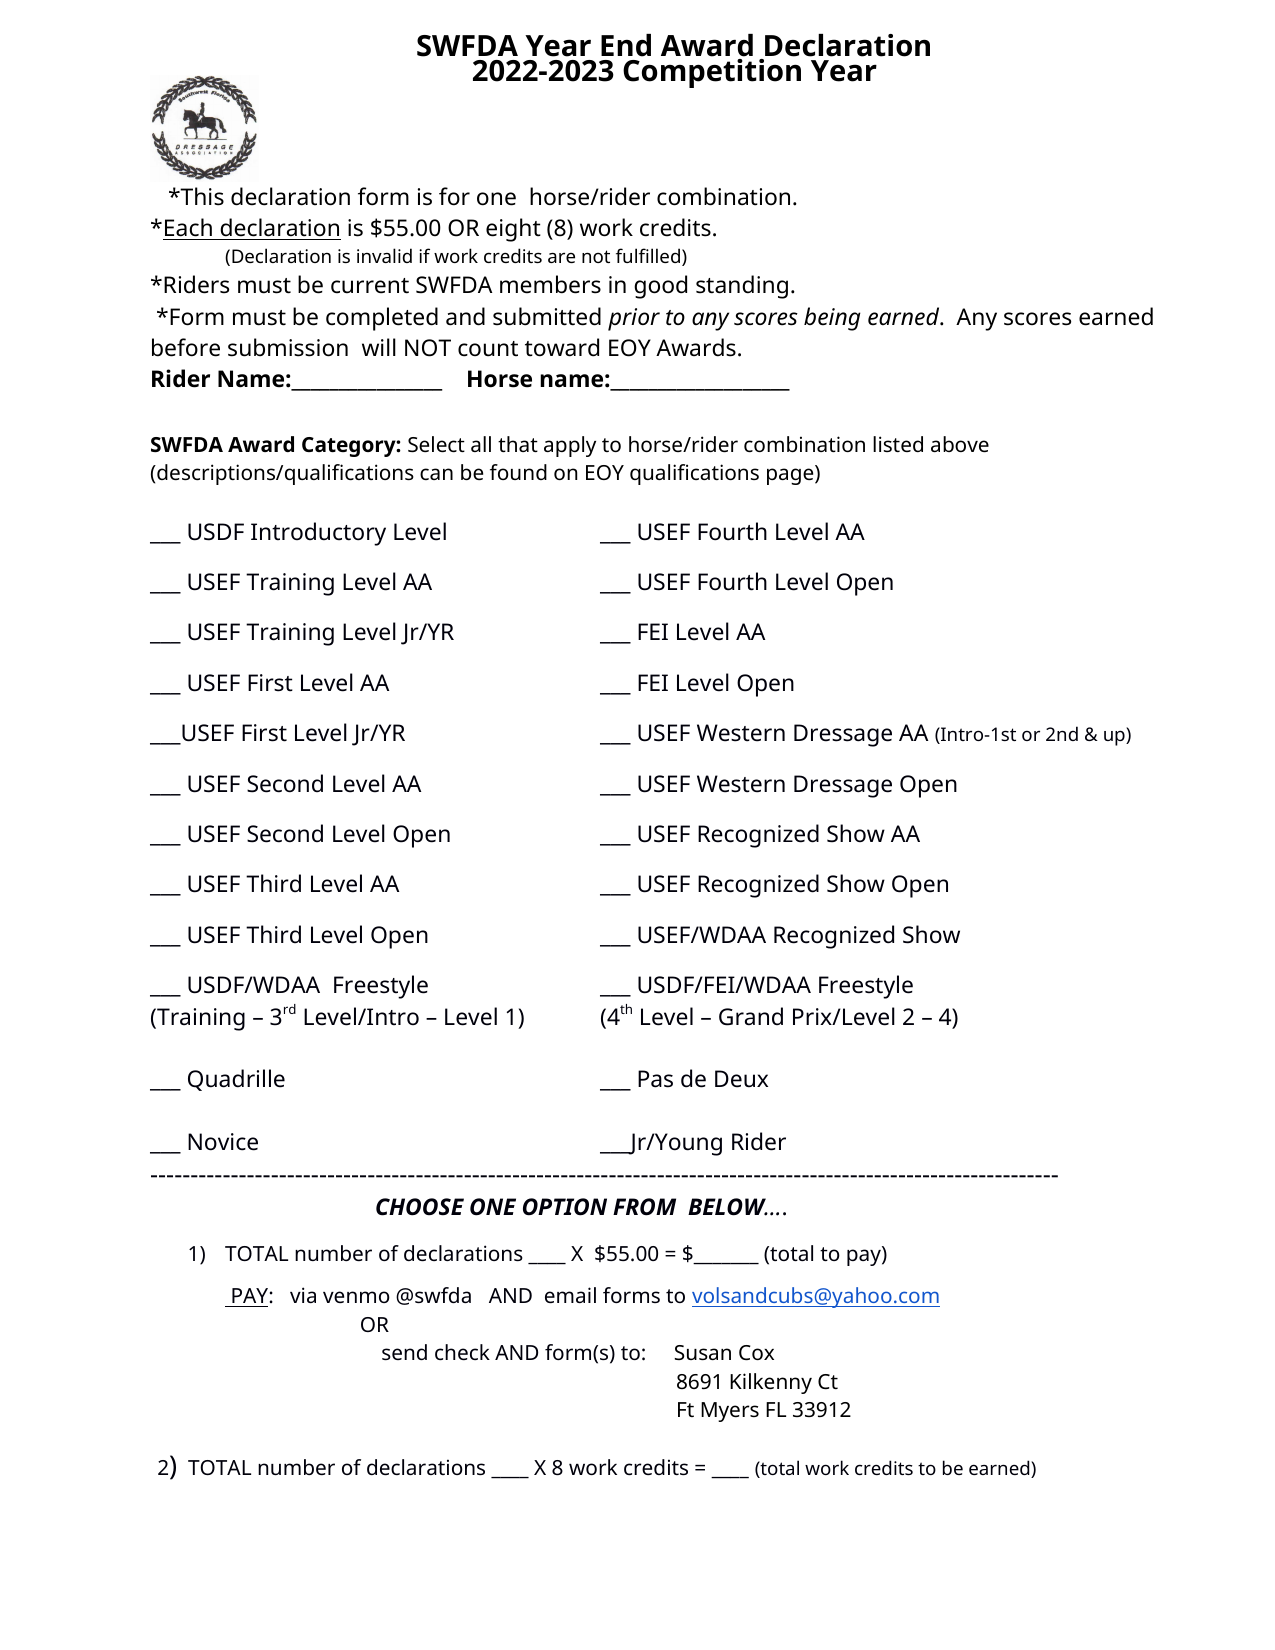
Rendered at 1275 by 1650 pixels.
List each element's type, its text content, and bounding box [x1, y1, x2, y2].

text 2) TOTAL number of declarations ____ X 8 work credits = ____ (total work credits to be earned) [173, 1461, 1172, 1479]
text ___ USEF Training Level Jr/YR ___ FEI Level AA [150, 616, 1172, 647]
text (Declaration is invalid if work credits are not fulfilled) [225, 244, 1172, 269]
text *Riders must be current SWFDA members in good standing. [150, 269, 1172, 300]
text ___ Novice ___Jr/Young Rider [150, 1125, 1172, 1157]
text 8691 Kilkenny Ct [525, 1367, 1172, 1395]
list TOTAL number of declarations ____ X $55.00 = $_______ (total to pay) [187, 1239, 1172, 1267]
text ___ USDF Introductory Level ___ USEF Fourth Level AA [150, 515, 1172, 547]
text ___ USEF Training Level AA ___ USEF Fourth Level Open [150, 566, 1172, 597]
text ___ USEF Third Level AA ___ USEF Recognized Show Open [150, 868, 1172, 899]
text PAY: via venmo @swfda AND email forms to volsandcubs@yahoo.com [225, 1282, 1172, 1310]
text ___ USEF Third Level Open ___ USEF/WDAA Recognized Show [150, 919, 1172, 950]
text (Training – 3rd Level/Intro – Level 1) (4th Level – Grand Prix/Level 2 – 4) [150, 1000, 1172, 1032]
text ___ USEF Second Level AA ___ USEF Western Dressage Open [150, 767, 1172, 799]
text *Each declaration is $55.00 OR eight (8) work credits. [150, 212, 1172, 244]
text OR [225, 1310, 1172, 1338]
text send check AND form(s) to: Susan Cox [300, 1338, 1172, 1367]
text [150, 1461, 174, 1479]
text ___ USEF First Level AA ___ FEI Level Open [150, 667, 1172, 698]
text ___USEF First Level Jr/YR ___ USEF Western Dressage AA (Intro-1st or 2nd & up) [150, 717, 1172, 748]
text *Form must be completed and submitted prior to any scores being earned. Any scores earned before submission will NOT count toward EOY Awards. [150, 300, 1172, 363]
picture [150, 75, 259, 182]
text CHOOSE ONE OPTION FROM BELOW…. [150, 1191, 1172, 1222]
text ___ Quadrille ___ Pas de Deux [150, 1063, 1172, 1094]
text *This declaration form is for one horse/rider combination. [150, 181, 1172, 212]
text Rider Name:________________ Horse name:___________________ [150, 363, 1172, 394]
text Ft Myers FL 33912 [525, 1395, 1172, 1424]
text ___ USEF Second Level Open ___ USEF Recognized Show AA [150, 818, 1172, 849]
text ----------------------------------------------------------------------------------------------------------------- [150, 1157, 1172, 1191]
text ___ USDF/WDAA Freestyle ___ USDF/FEI/WDAA Freestyle [150, 969, 1172, 1000]
text SWFDA Award Category: Select all that apply to horse/rider combination listed above (descriptions/qualifications can be found on EOY qualifications page) [150, 430, 1172, 487]
